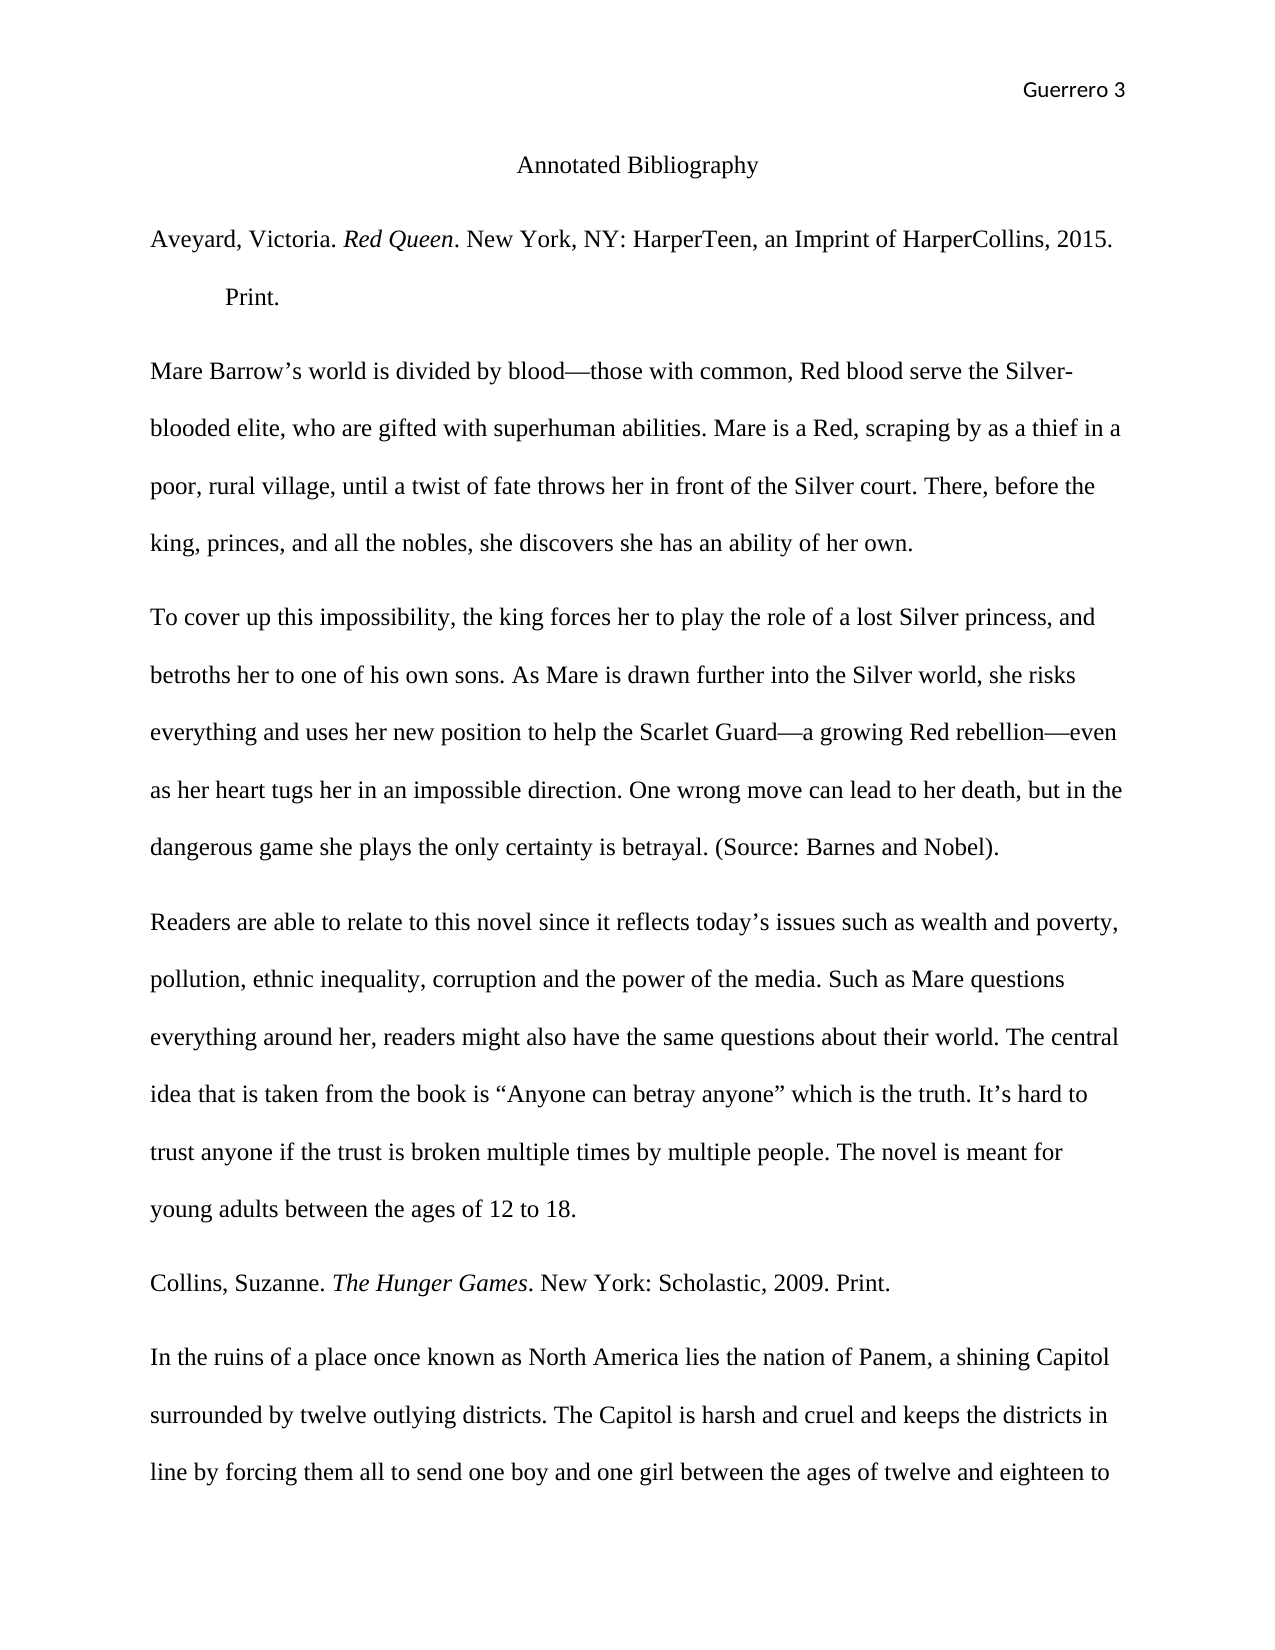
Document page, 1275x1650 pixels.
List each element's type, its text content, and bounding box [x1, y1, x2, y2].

text Collins, Suzanne. The Hunger Games. New York: Scholastic, 2009. Print. [150, 1268, 1125, 1297]
text To cover up this impossibility, the king forces her to play the role of a lost Silver princess, and betroths her to one of his own sons. As Mare is drawn further into the Silver world, she risks everything and uses her new position to help the Scarlet Guard—a growing Red rebellion—even as her heart tugs her in an impossible direction. One wrong move can lead to her death, but in the dangerous game she plays the only certainty is betrayal. (Source: Barnes and Nobel). [150, 602, 1125, 861]
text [150, 1342, 1125, 1486]
text Aveyard, Victoria. Red Queen. New York, NY: HarperTeen, an Imprint of HarperCollins, 2015. Print. [150, 224, 1125, 310]
text Mare Barrow’s world is divided by blood—those with common, Red blood serve the Silver-blooded elite, who are gifted with superhuman abilities. Mare is a Red, scraping by as a thief in a poor, rural village, until a twist of fate throws her in front of the Silver court. There, before the king, princes, and all the nobles, she discovers she has an ability of her own. [150, 356, 1125, 557]
text Readers are able to relate to this novel since it reflects today’s issues such as wealth and poverty, pollution, ethnic inequality, corruption and the power of the media. Such as Mare questions everything around her, readers might also have the same questions about their world. The central idea that is taken from the book is “Anyone can betray anyone” which is the truth. It’s hard to trust anyone if the trust is broken multiple times by multiple people. The novel is meant for young adults between the ages of 12 to 18. [150, 907, 1125, 1223]
text Annotated Bibliography [150, 150, 1125, 179]
